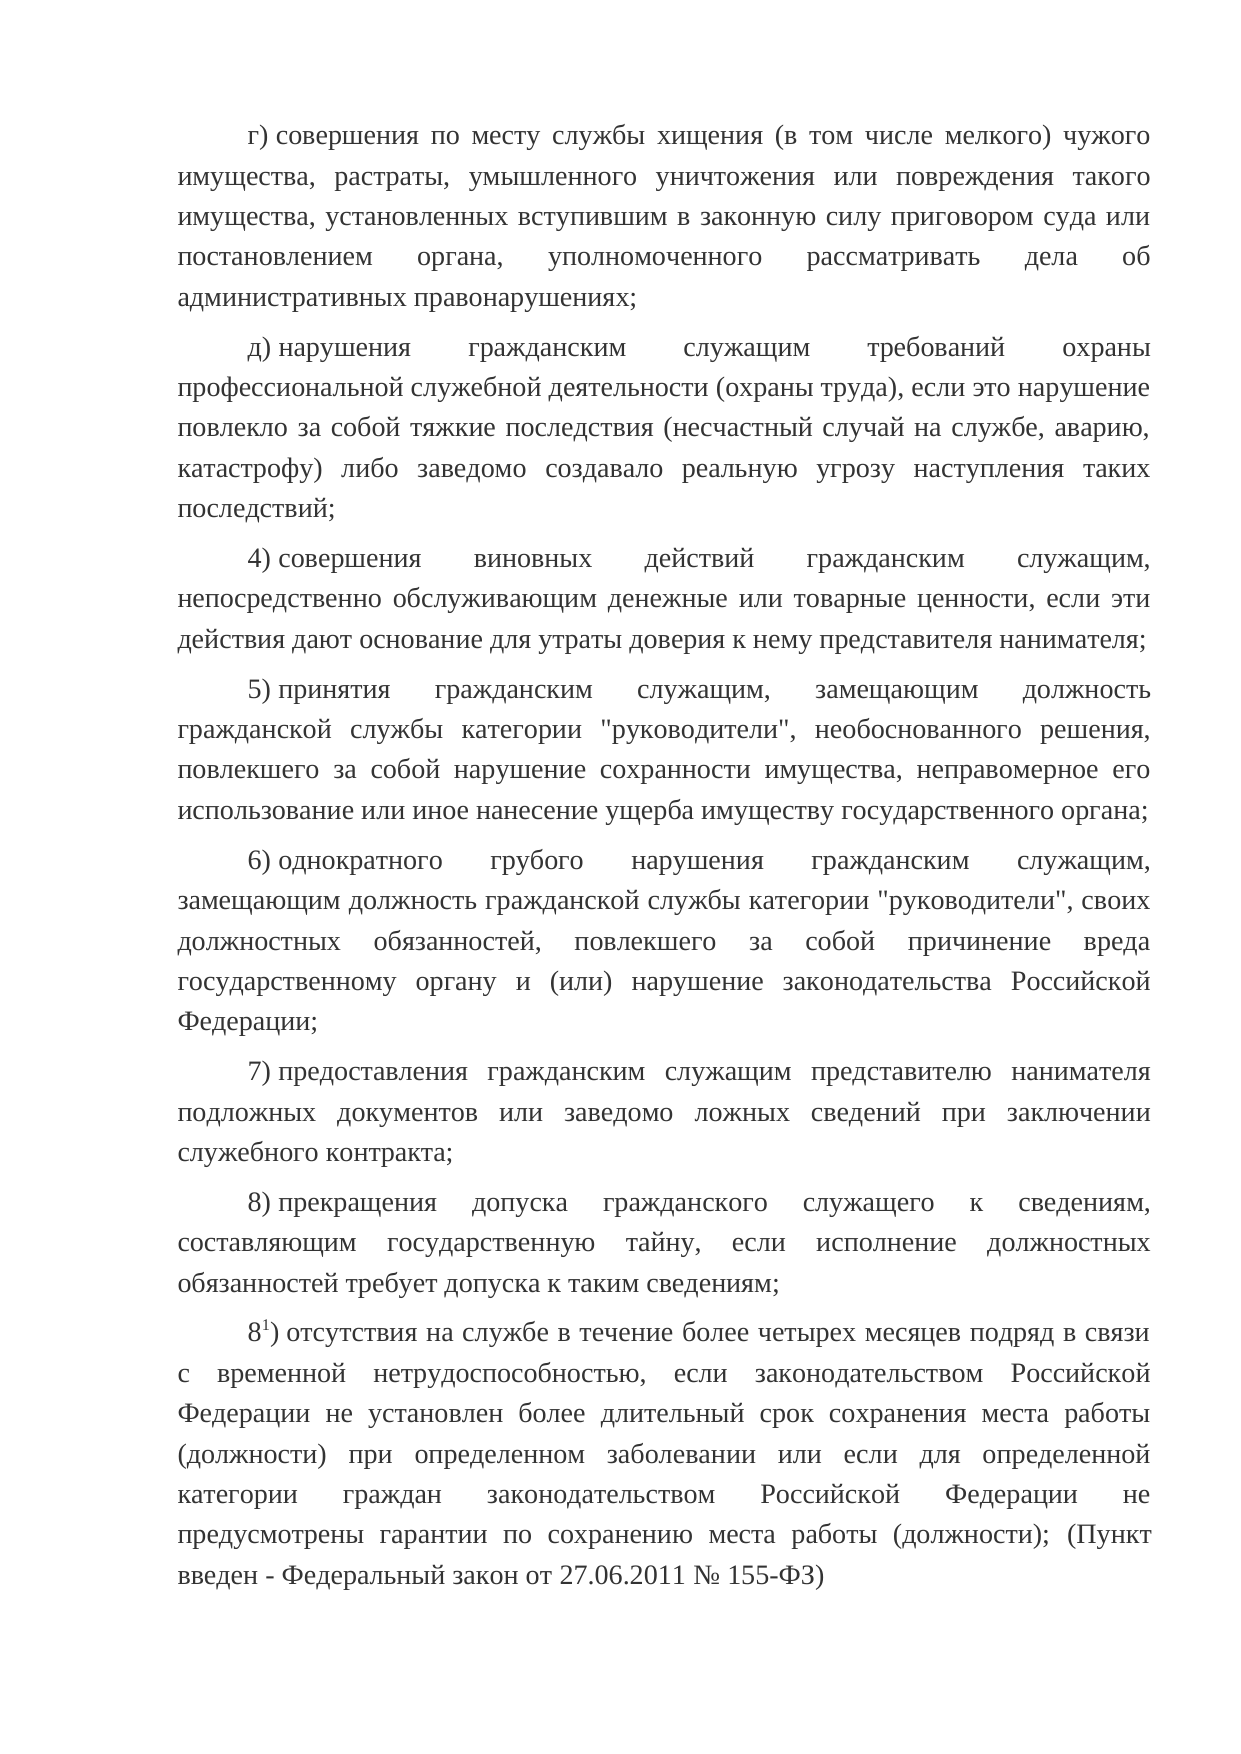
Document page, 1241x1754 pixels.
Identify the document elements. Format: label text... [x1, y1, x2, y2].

text 4) совершения виновных действий гражданским служащим, непосредственно обслуживающим денежные или товарные ценности, если эти действия дают основание для утраты доверия к нему представителя нанимателя; [177, 541, 1152, 654]
text 8) прекращения допуска гражданского служащего к сведениям, составляющим государственную тайну, если исполнение должностных обязанностей требует допуска к таким сведениям; [177, 1185, 1152, 1298]
text 81) отсутствия на службе в течение более четырех месяцев подряд в связи с временной нетрудоспособностью, если законодательством Российской Федерации не установлен более длительный срок сохранения места работы (должности) при определенном заболевании или если для определенной категории граждан законодательством Российской Федерации не предусмотрены гарантии по сохранению места работы (должности); (Пункт введен - Федеральный закон от 27.06.2011 № 155-ФЗ) [177, 1315, 1152, 1590]
text 6) однократного грубого нарушения гражданским служащим, замещающим должность гражданской службы категории "руководители", своих должностных обязанностей, повлекшего за собой причинение вреда государственному органу и (или) нарушение законодательства Российской Федерации; [177, 843, 1152, 1037]
text 5) принятия гражданским служащим, замещающим должность гражданской службы категории "руководители", необоснованного решения, повлекшего за собой нарушение сохранности имущества, неправомерное его использование или иное нанесение ущерба имуществу государственного органа; [177, 672, 1152, 825]
text 7) предоставления гражданским служащим представителю нанимателя подложных документов или заведомо ложных сведений при заключении служебного контракта; [177, 1054, 1152, 1167]
text г) совершения по месту службы хищения (в том числе мелкого) чужого имущества, растраты, умышленного уничтожения или повреждения такого имущества, установленных вступившим в законную силу приговором суда или постановлением органа, уполномоченного рассматривать дела об административных правонарушениях; [177, 118, 1152, 312]
text д) нарушения гражданским служащим требований охраны профессиональной служебной деятельности (охраны труда), если это нарушение повлекло за собой тяжкие последствия (несчастный случай на службе, аварию, катастрофу) либо заведомо создавало реальную угрозу наступления таких последствий; [177, 329, 1152, 524]
